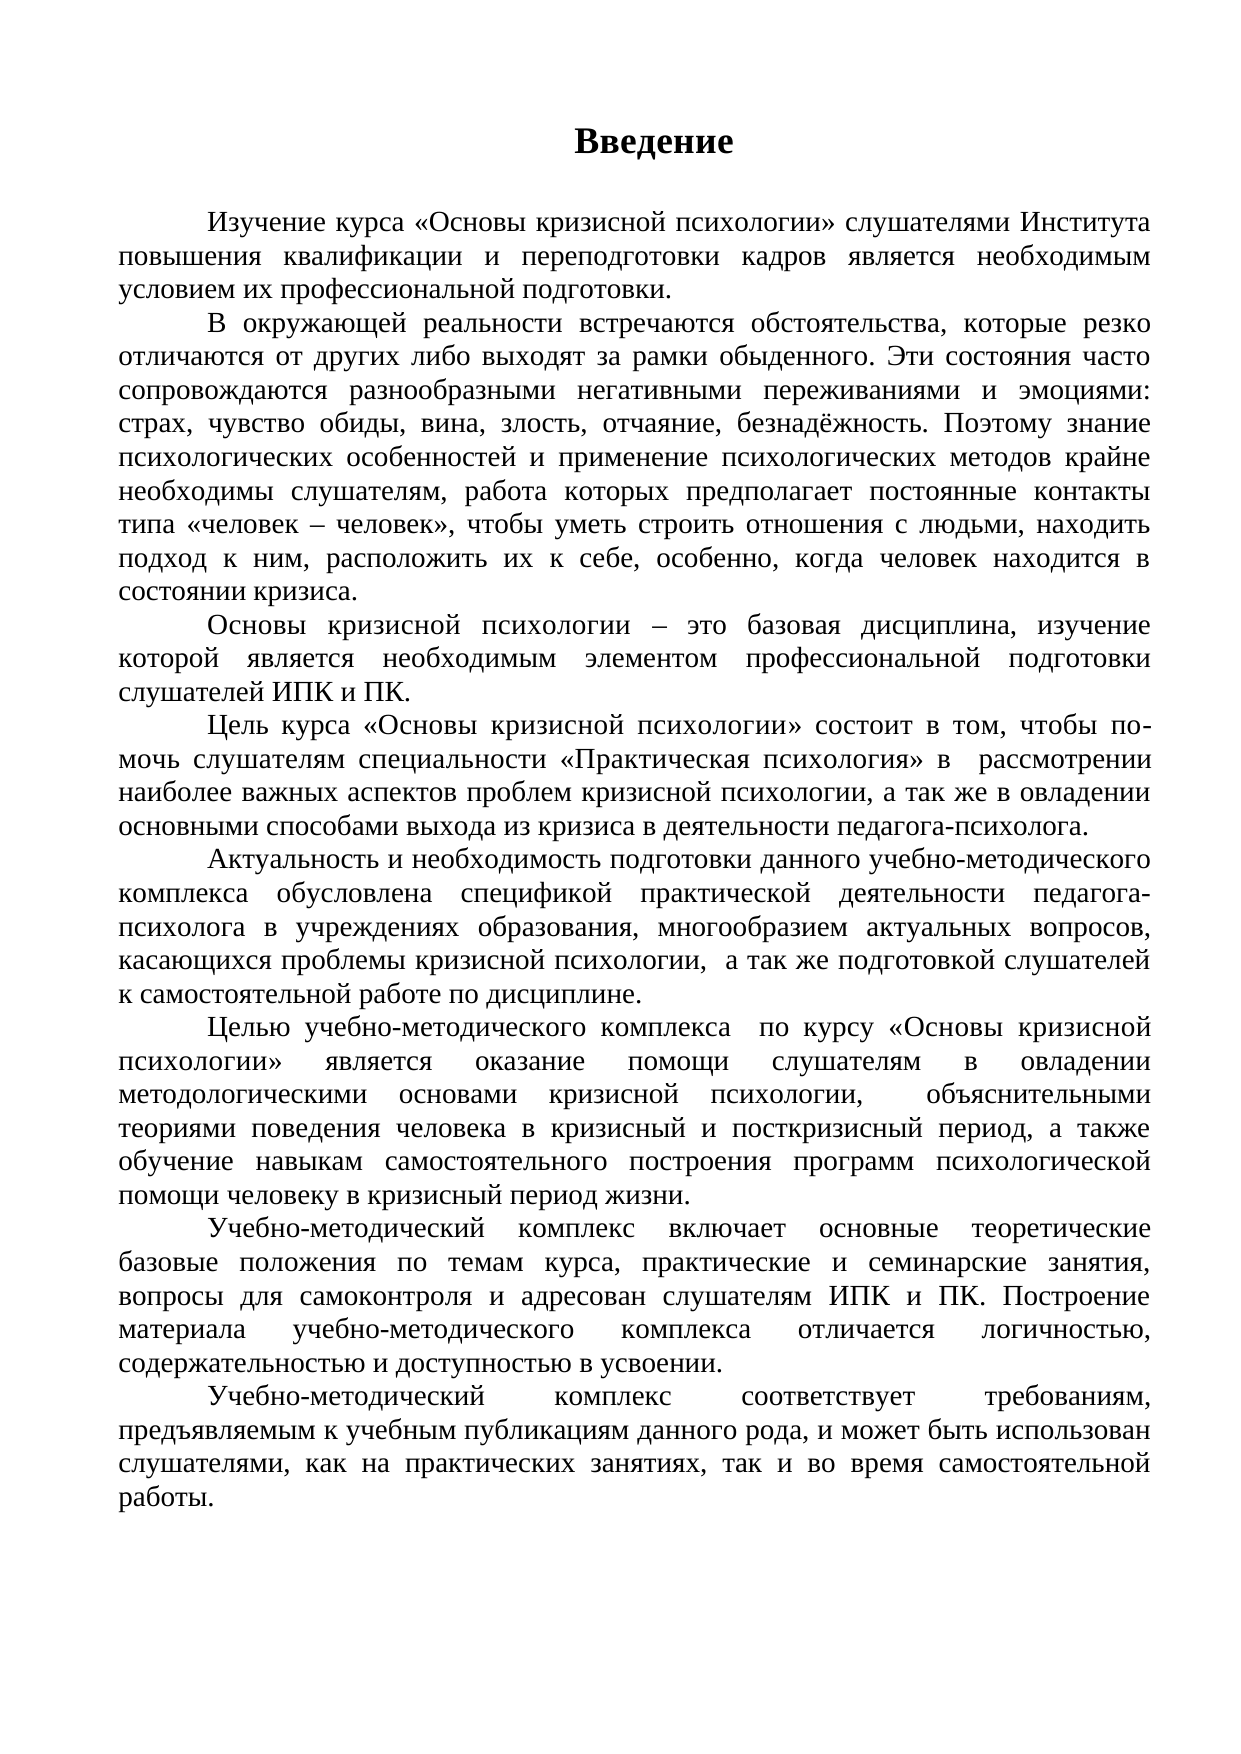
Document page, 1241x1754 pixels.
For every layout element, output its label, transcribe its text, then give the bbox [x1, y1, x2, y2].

text Учебно-методический комплекс соответствует требованиям, предъявляемым к учебным публикациям данного рода, и может быть использован слушателями, как на практических занятиях, так и во время самостоятельной работы. [118, 1378, 1152, 1512]
text В окружающей реальности встречаются обстоятельства, которые резко отличаются от других либо выходят за рамки обыденного. Эти состояния часто сопровождаются разнообразными негативными переживаниями и эмоциями: страх, чувство обиды, вина, злость, отчаяние, безнадёжность. Поэтому знание психологических особенностей и применение психологических методов крайне необходимы слушателям, работа которых предполагает постоянные контакты типа «человек – человек», чтобы уметь строить отношения с людьми, находить подход к ним, расположить их к себе, особенно, когда человек находится в состоянии кризиса. [118, 305, 1152, 607]
text Актуальность и необходимость подготовки данного учебно-методического комплекса обусловлена спецификой практической деятельности педагога-психолога в учреждениях образования, многообразием актуальных вопросов, касающихся проблемы кризисной психологии, а так же подготовкой слушателей к самостоятельной работе по дисциплине. [118, 842, 1152, 1009]
text Изучение курса «Основы кризисной психологии» слушателями Института повышения квалификации и переподготовки кадров является необходимым условием их профессиональной подготовки. [118, 204, 1152, 305]
text Основы кризисной психологии – это базовая дисциплина, изучение которой является необходимым элементом профессиональной подготовки слушателей ИПК и ПК. [118, 607, 1152, 707]
text Цель курса «Основы кризисной психологии» состоит в том, чтобы помочь слушателям специальности «Практическая психология» в рассмотрении наиболее важных аспектов проблем кризисной психологии, а так же в овладении основными способами выхода из кризиса в деятельности педагога-психолога. [118, 707, 1152, 842]
text Учебно-методический комплекс включает основные теоретические базовые положения по темам курса, практические и семинарские занятия, вопросы для самоконтроля и адресован слушателям ИПК и ПК. Построение материала учебно-методического комплекса отличается логичностью, содержательностью и доступностью в усвоении. [118, 1211, 1152, 1378]
list Введение [118, 118, 1145, 161]
text Целью учебно-методического комплекса по курсу «Основы кризисной психологии» является оказание помощи слушателям в овладении методологическими основами кризисной психологии, объяснительными теориями поведения человека в кризисный и посткризисный период, а также обучение навыкам самостоятельного построения программ психологической помощи человеку в кризисный период жизни. [118, 1009, 1152, 1211]
